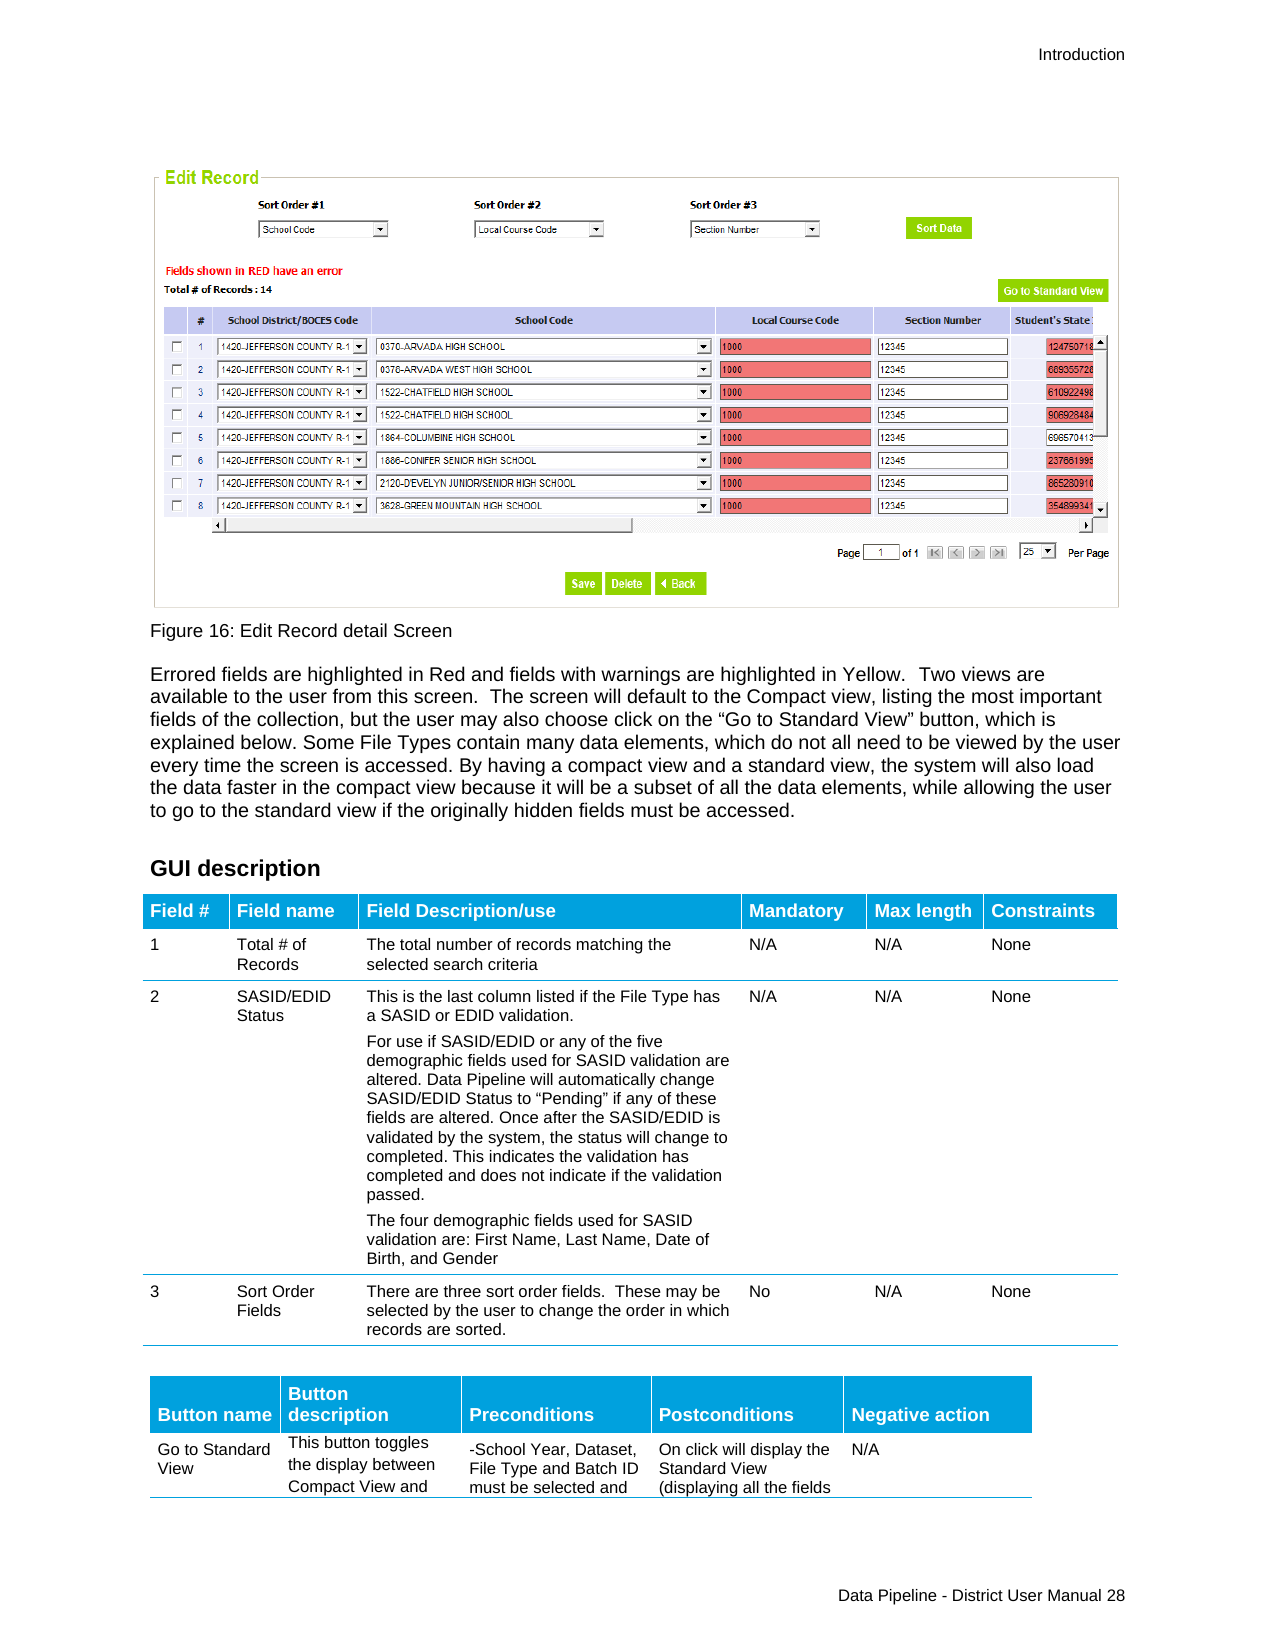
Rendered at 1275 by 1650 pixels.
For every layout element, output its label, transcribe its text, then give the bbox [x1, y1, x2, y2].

table_cell SASID/EDID Status [229, 981, 359, 1274]
table_header Field # [143, 894, 229, 928]
table_cell 1 [143, 929, 229, 980]
table_header Max length [867, 894, 983, 928]
table_header Field name [230, 894, 358, 928]
table_cell The total number of records matching the selected search criteria [359, 929, 741, 980]
table_cell 3 [143, 1275, 229, 1345]
table_cell Sort Order Fields [229, 1275, 359, 1345]
table_cell N/A [741, 981, 867, 1274]
table_cell None [984, 929, 1117, 980]
table_header Button name [150, 1376, 280, 1432]
table_cell N/A [867, 981, 983, 1274]
subtitle GUI description [150, 855, 1125, 881]
table_cell None [984, 981, 1117, 1274]
table_cell None [984, 1275, 1117, 1345]
table_cell This is the last column listed if the File Type has a SASID or EDID validation. For use if SASID/EDID or any of the five demographic fields used for SASID validation are altered. Data Pipeline will automatically change SASID/EDID Status to “Pending” if any of these fields are altered. Once after the SASID/EDID is validated by the system, the status will change to completed. This indicates the validation has completed and does not indicate if the validation passed. The four demographic fields used for SASID validation are: First Name, Last Name, Date of Birth, and Gender [359, 981, 741, 1274]
table_cell 2 [143, 981, 229, 1274]
table_cell No [741, 1275, 867, 1345]
picture [150, 150, 1125, 608]
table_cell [651, 1433, 844, 1497]
table_header Constraints [984, 894, 1117, 928]
table_cell N/A [867, 1275, 983, 1345]
table_cell Total # of Records [229, 929, 359, 980]
table_header Button description [281, 1376, 461, 1432]
table_header Field Description/use [359, 894, 741, 928]
table_cell N/A [867, 929, 983, 980]
table_header Mandatory [742, 894, 866, 928]
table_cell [462, 1433, 651, 1497]
table_cell N/A [844, 1433, 1032, 1497]
table_cell Go to Standard View [150, 1433, 280, 1497]
table_cell There are three sort order fields. These may be selected by the user to change the order in which records are sorted. [359, 1275, 741, 1345]
text Errored fields are highlighted in Red and fields with warnings are highlighted in Yellow. Two views are available to the user from this screen. The screen will default to the Compact view, listing the most important fields of the collection, but the user may also choose click on the “Go to Standard View” button, which is explained below. Some File Types contain many data elements, which do not all need to be viewed by the user every time the screen is accessed. By having a compact view and a standard view, the system will also load the data faster in the compact view because it will be a subset of all the data elements, while allowing the user to go to the standard view if the originally hidden fields must be accessed. [150, 663, 1125, 822]
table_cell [280, 1433, 462, 1497]
text Figure 16: Edit Record detail Screen [150, 620, 1125, 642]
table_cell N/A [741, 929, 867, 980]
table_header Postconditions [652, 1376, 843, 1432]
table_header Preconditions [462, 1376, 651, 1432]
table_header Negative action [844, 1376, 1032, 1432]
